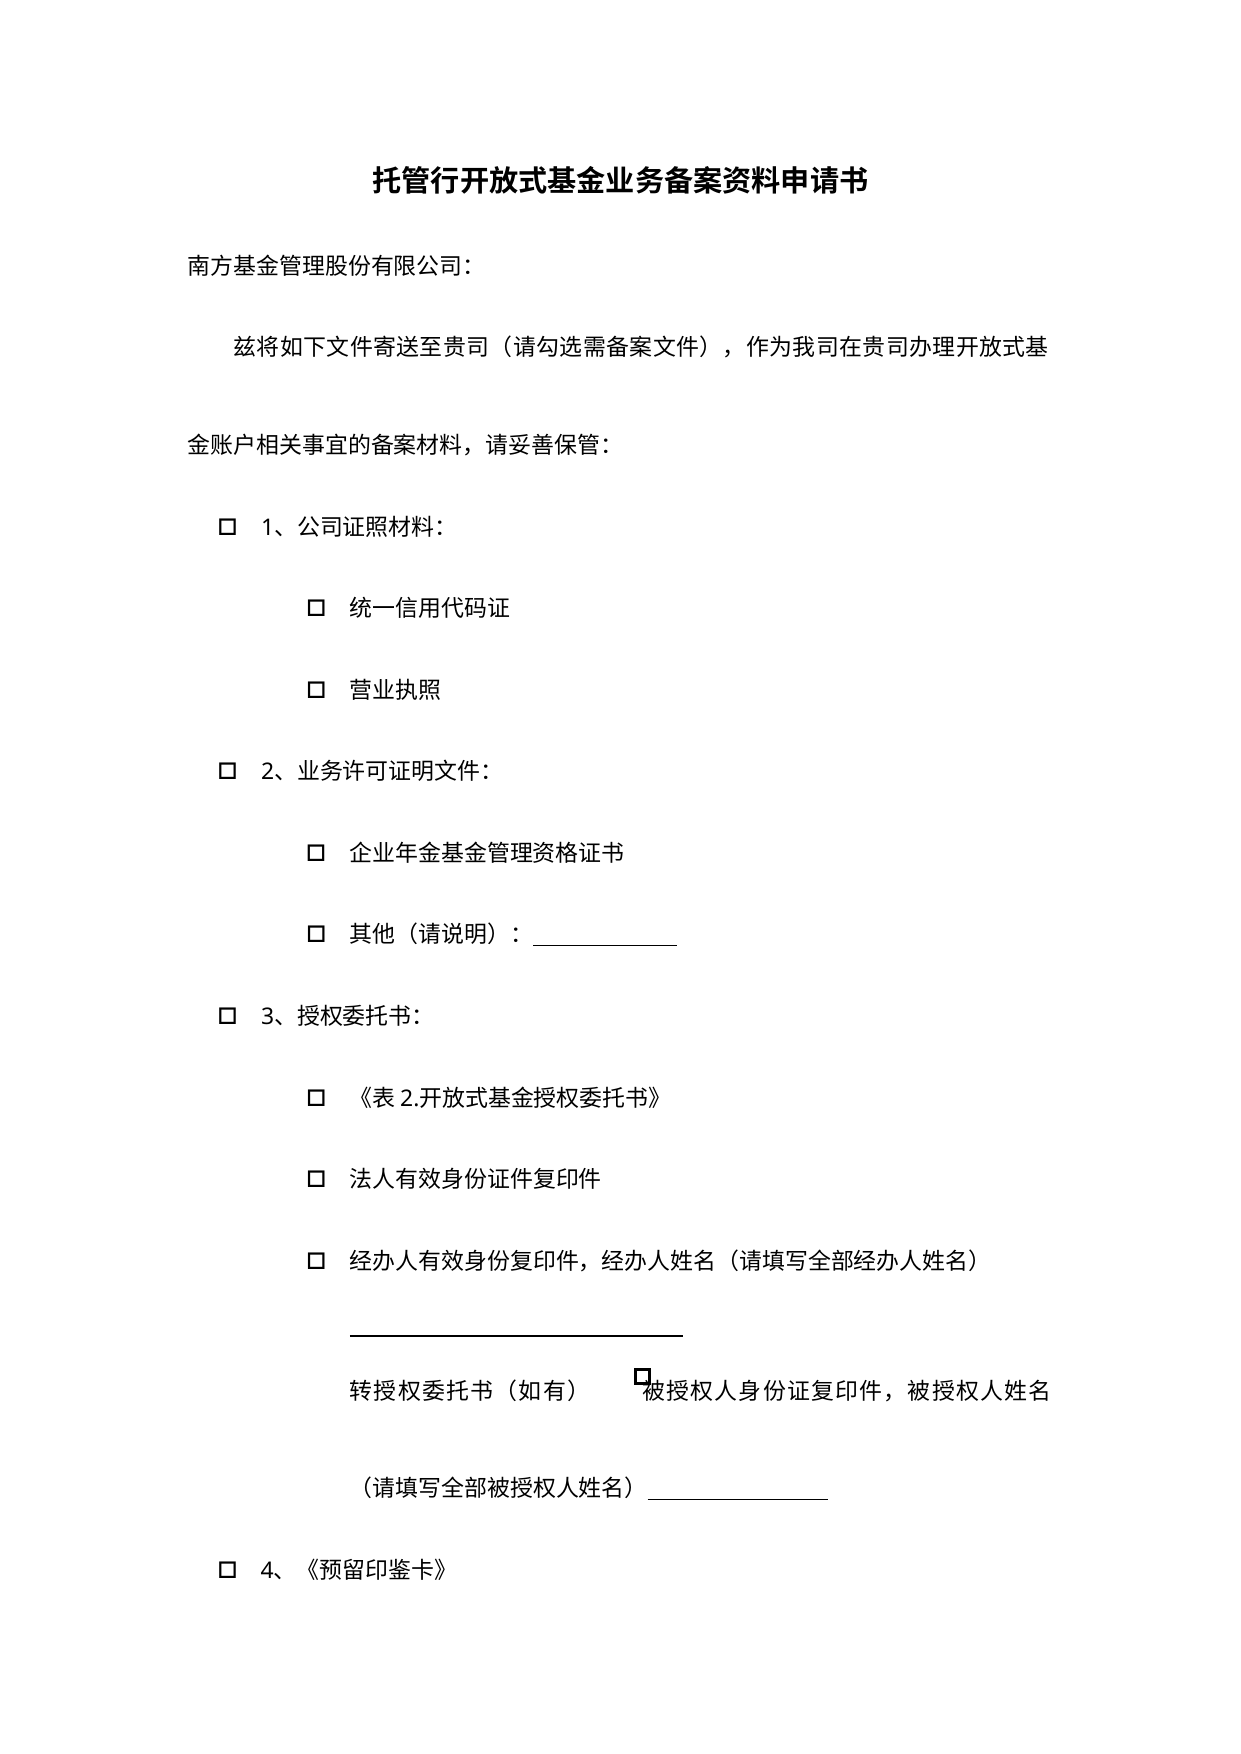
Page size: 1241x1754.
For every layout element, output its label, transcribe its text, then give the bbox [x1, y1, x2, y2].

list 1、公司证照材料： [217, 492, 1053, 557]
list 经办人有效身份复印件，经办人姓名（请填写全部经办人姓名） [306, 1227, 1053, 1292]
list 2、业务许可证明文件： [217, 737, 1053, 802]
list 3、授权委托书： [217, 982, 1053, 1047]
list 营业执照 [306, 656, 1053, 721]
text 托管行开放式基金业务备案资料申请书 [187, 146, 1053, 211]
text 兹将如下文件寄送至贵司（请勾选需备案文件），作为我司在贵司办理开放式基金账户相关事宜的备案材料，请妥善保管： [187, 313, 1053, 476]
list 《表2.开放式基金授权委托书》 [306, 1064, 1053, 1129]
list 其他（请说明）： [306, 901, 1053, 966]
list 企业年金基金管理资格证书 [306, 819, 1053, 884]
list 统一信用代码证 [306, 574, 1053, 639]
list 4、《预留印鉴卡》 [217, 1536, 1053, 1601]
text 南方基金管理股份有限公司： [187, 232, 1053, 297]
list 转授权委托书（如有） 被授权人身份证复印件，被授权人姓名（请填写全部被授权人姓名） [349, 1357, 1053, 1519]
list 法人有效身份证件复印件 [306, 1145, 1053, 1210]
